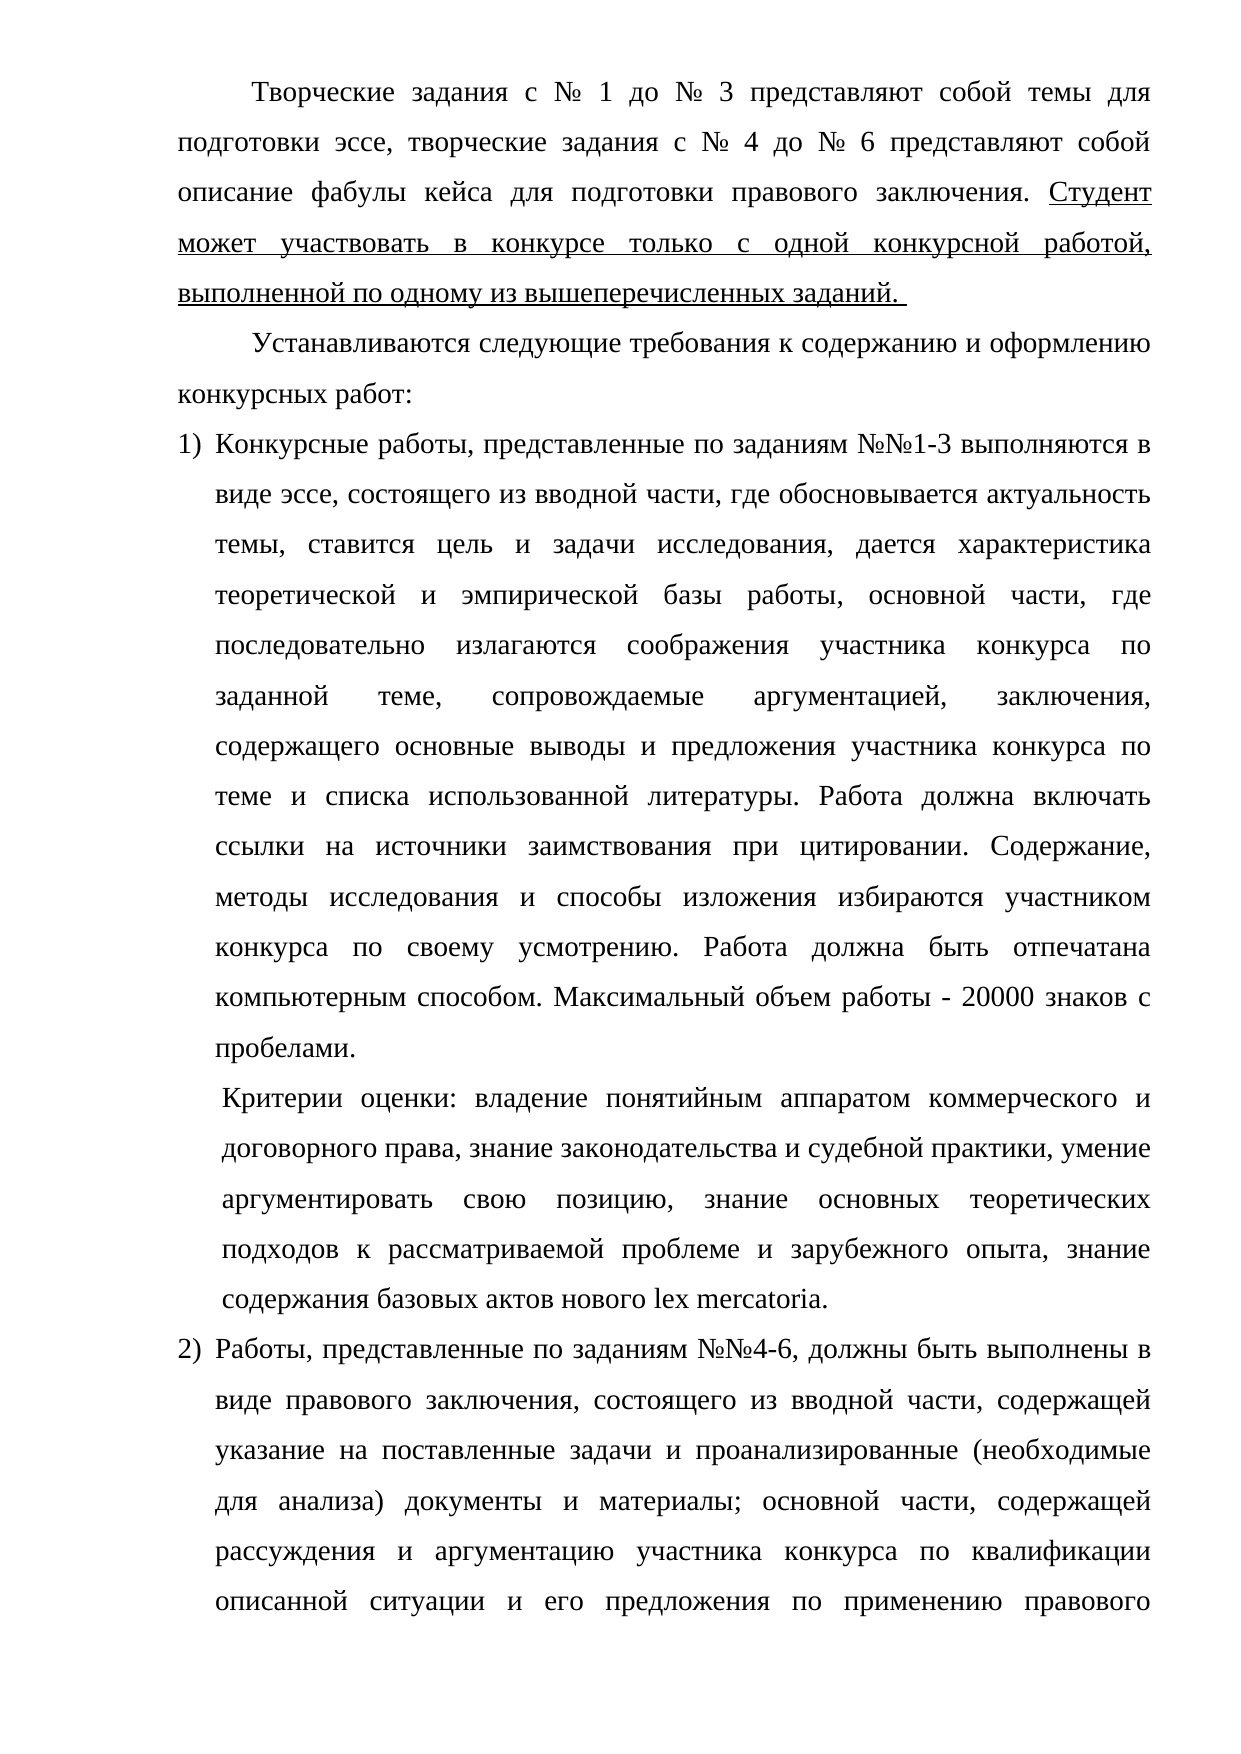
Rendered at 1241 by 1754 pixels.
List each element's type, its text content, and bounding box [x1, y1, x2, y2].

list Конкурсные работы, представленные по заданиям №№1-3 выполняются в виде эссе, состоящего из вводной части, где обосновывается актуальность темы, ставится цель и задачи исследования, дается характеристика теоретической и эмпирической базы работы, основной части, где последовательно излагаются соображения участника конкурса по заданной теме, сопровождаемые аргументацией, заключения, содержащего основные выводы и предложения участника конкурса по теме и списка использованной литературы. Работа должна включать ссылки на источники заимствования при цитировании. Содержание, методы исследования и способы изложения избираются участником конкурса по своему усмотрению. Работа должна быть отпечатана компьютерным способом. Максимальный объем работы - 20000 знаков с пробелами. [177, 426, 1152, 1063]
text Творческие задания с № 1 до № 3 представляют собой темы для подготовки эссе, творческие задания с № 4 до № 6 представляют собой описание фабулы кейса для подготовки правового заключения. Студент может участвовать в конкурсе только с одной конкурсной работой, выполненной по одному из вышеперечисленных заданий. [177, 255, 1152, 309]
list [177, 1332, 1152, 1617]
text Устанавливаются следующие требования к содержанию и оформлению конкурсных работ: [177, 325, 1152, 409]
text Творческие задания с № 1 до № 3 представляют собой темы для подготовки эссе, творческие задания с № 4 до № 6 представляют собой описание фабулы кейса для подготовки правового заключения. Студент может участвовать в конкурсе только с одной конкурсной работой, выполненной по одному из вышеперечисленных заданий. [177, 74, 1152, 254]
text Критерии оценки: владение понятийным аппаратом коммерческого и договорного права, знание законодательства и судебной практики, умение аргументировать свою позицию, знание основных теоретических подходов к рассматриваемой проблеме и зарубежного опыта, знание содержания базовых актов нового lex mercatoria. [222, 1080, 1152, 1315]
